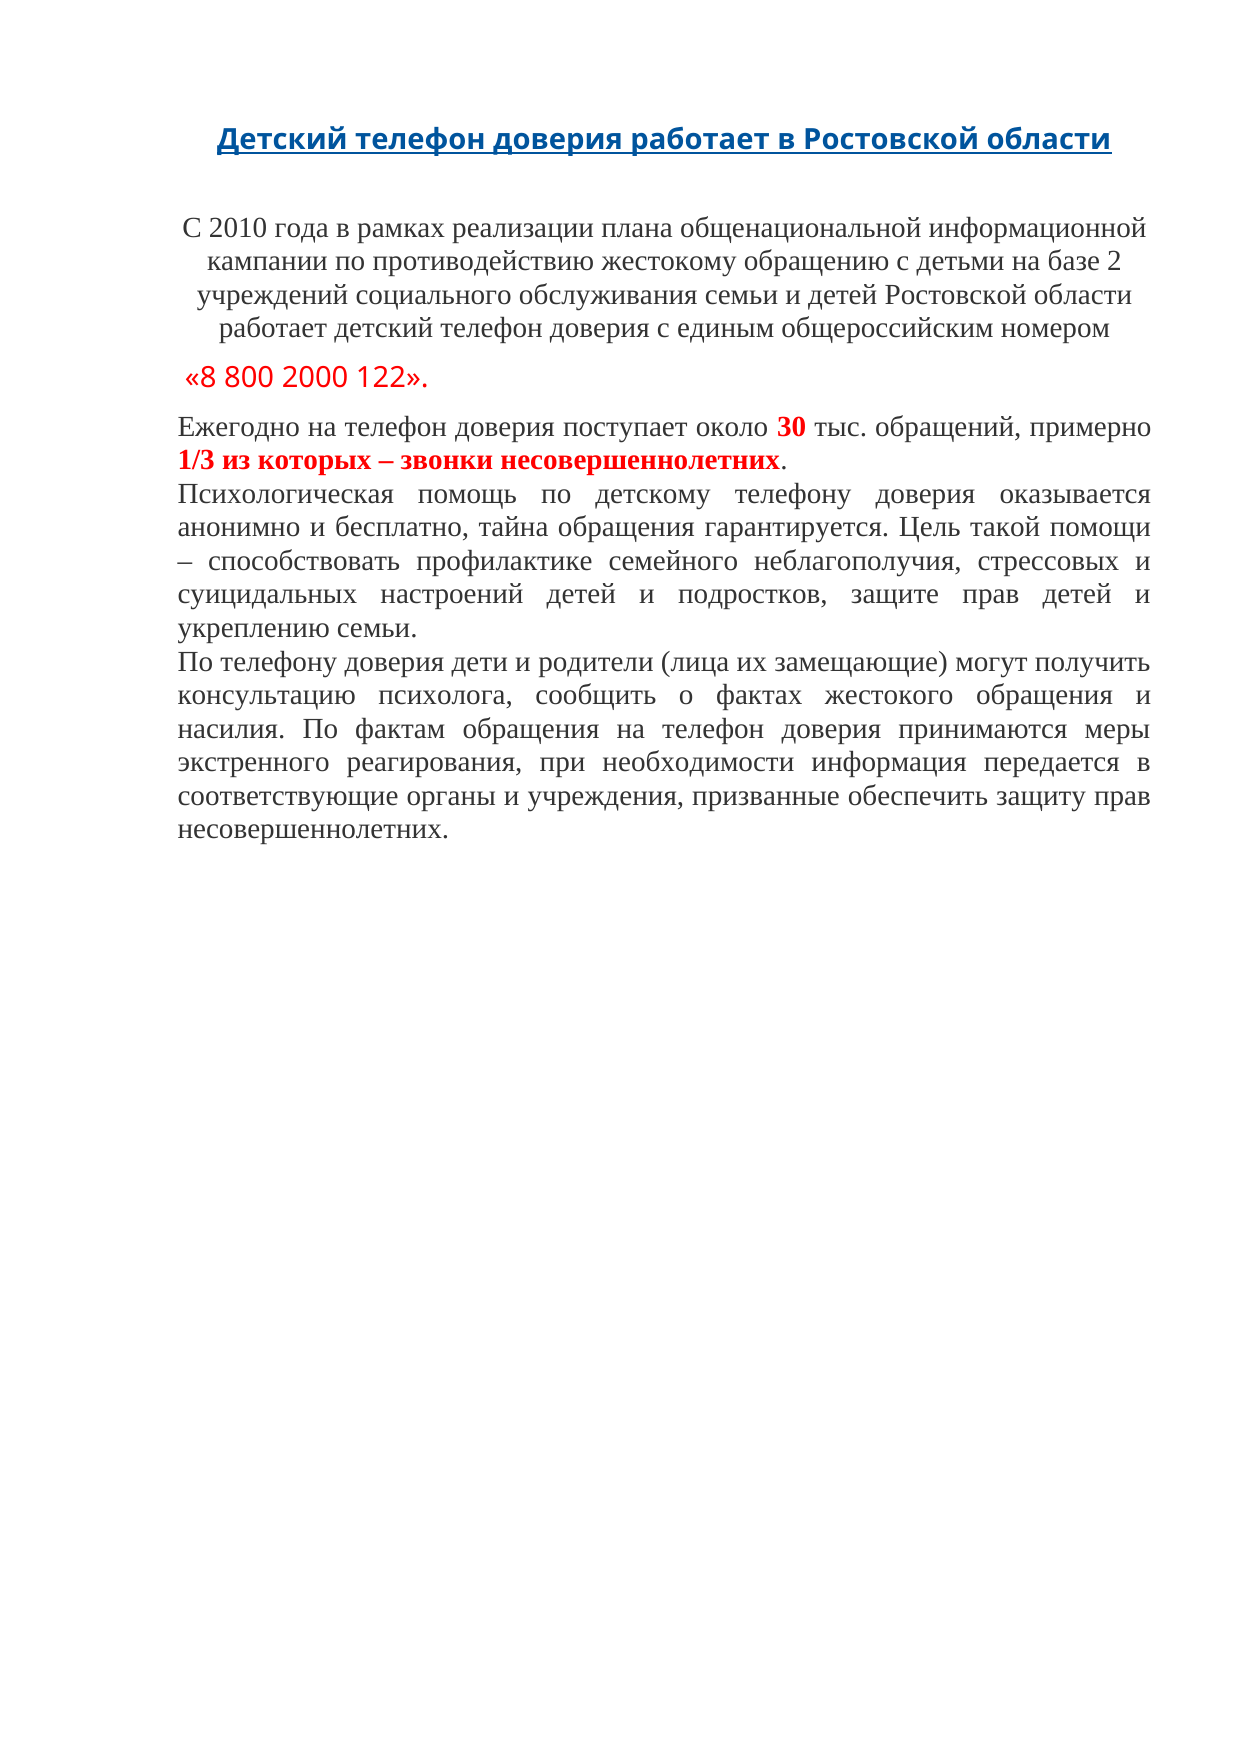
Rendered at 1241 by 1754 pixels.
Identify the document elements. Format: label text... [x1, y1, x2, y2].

text С 2010 года в рамках реализации плана общенациональной информационной кампании по противодействию жестокому обращению с детьми на базе 2 учреждений социального обслуживания семьи и детей Ростовской области работает детский телефон доверия с единым общероссийским номером [177, 210, 1152, 344]
text Психологическая помощь по детскому телефону доверия оказывается анонимно и бесплатно, тайна обращения гарантируется. Цель такой помощи – способствовать профилактике семейного неблагополучия, стрессовых и суицидальных настроений детей и подростков, защите прав детей и укреплению семьи. [177, 476, 1152, 644]
text Детский телефон доверия работает в Ростовской области [177, 118, 1152, 158]
text Ежегодно на телефон доверия поступает около 30 тыс. обращений, примерно 1/3 из которых – звонки несовершеннолетних. [177, 409, 1152, 476]
text «8 800 2000 122». [177, 357, 1152, 396]
text По телефону доверия дети и родители (лица их замещающие) могут получить консультацию психолога, сообщить о фактах жестокого обращения и насилия. По фактам обращения на телефон доверия принимаются меры экстренного реагирования, при необходимости информация передается в соответствующие органы и учреждения, призванные обеспечить защиту прав несовершеннолетних. [177, 644, 1152, 845]
